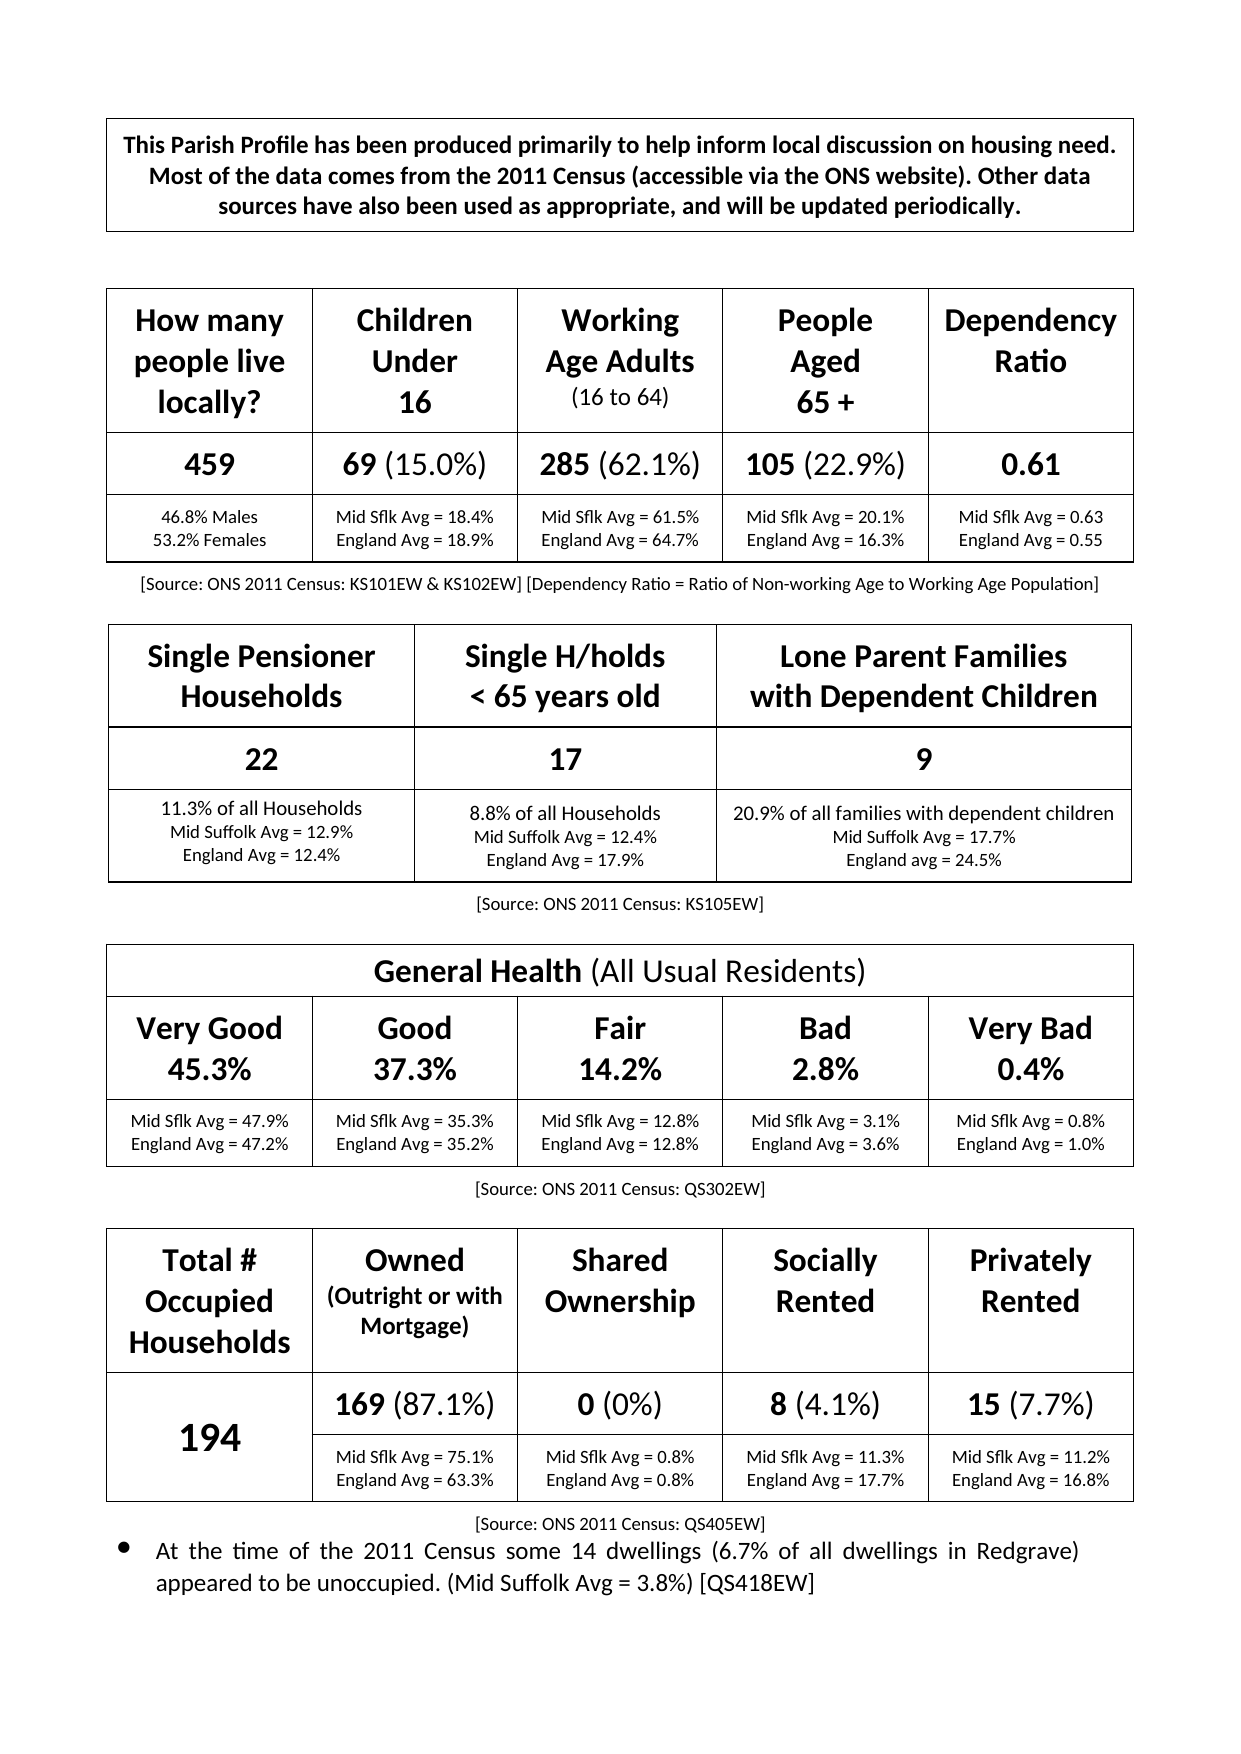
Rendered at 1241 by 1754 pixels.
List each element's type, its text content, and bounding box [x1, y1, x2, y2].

text [Source: ONS 2011 Census: QS302EW] [118, 1177, 1122, 1200]
table_cell Mid Sflk Avg = 11.2% England Avg = 16.8% [929, 1435, 1133, 1501]
table_cell Very Good 45.3% [107, 997, 312, 1098]
list At the time of the 2011 Census some 14 dwellings (6.7% of all dwellings in Redgrave) appeared to be unoccupied. (Mid Suffolk Avg = 3.8%) [QS418EW] [118, 1535, 1081, 1597]
table_cell 46.8% Males 53.2% Females [107, 495, 312, 561]
table_cell Mid Sflk Avg = 20.1% England Avg = 16.3% [723, 495, 928, 561]
table_cell 0 (0%) [518, 1373, 722, 1434]
text [Source: ONS 2011 Census: QS405EW] [118, 1512, 1122, 1535]
table_header Total # Occupied Households [107, 1229, 312, 1372]
table_header This Parish Profile has been produced primarily to help inform local discussion on housing need. Most of the data comes from the 2011 Census (accessible via the ONS website). Other data sources have also been used as appropriate, and will be updated periodically. [107, 119, 1133, 231]
table_header Working Age Adults (16 to 64) [518, 289, 722, 432]
table_cell 22 [109, 728, 414, 789]
table_cell 8 (4.1%) [723, 1373, 928, 1434]
table_cell Good 37.3% [313, 997, 517, 1098]
table_header How many people live locally? [107, 289, 312, 432]
table_header Socially Rented [723, 1229, 928, 1372]
text [Source: ONS 2011 Census: KS105EW] [118, 893, 1122, 916]
table_header People Aged 65 + [723, 289, 928, 432]
table_cell Fair 14.2% [518, 997, 722, 1098]
table_header General Health (All Usual Residents) [107, 945, 1133, 996]
table_cell 0.61 [929, 433, 1133, 494]
table_cell 15 (7.7%) [929, 1373, 1133, 1434]
table_cell Mid Sflk Avg = 11.3% England Avg = 17.7% [723, 1435, 928, 1501]
table_cell Mid Sflk Avg = 75.1% England Avg = 63.3% [313, 1435, 517, 1501]
table_cell 17 [415, 728, 716, 789]
table_cell 105 (22.9%) [723, 433, 928, 494]
table_cell 9 [717, 728, 1131, 789]
table_cell Bad 2.8% [723, 997, 928, 1098]
table_cell Mid Sflk Avg = 0.8% England Avg = 0.8% [518, 1435, 722, 1501]
table_cell 11.3% of all Households Mid Suffolk Avg = 12.9% England Avg = 12.4% [109, 790, 414, 881]
table_header Single Pensioner Households [109, 625, 414, 726]
table_cell Very Bad 0.4% [929, 997, 1133, 1098]
table_cell Mid Sflk Avg = 35.3% England Avg = 35.2% [313, 1100, 517, 1166]
table_cell 20.9% of all families with dependent children Mid Suffolk Avg = 17.7% England avg = 24.5% [717, 790, 1131, 881]
table_cell Mid Sflk Avg = 12.8% England Avg = 12.8% [518, 1100, 722, 1166]
table_cell Mid Sflk Avg = 0.63 England Avg = 0.55 [929, 495, 1133, 561]
text [Source: ONS 2011 Census: KS101EW & KS102EW] [Dependency Ratio = Ratio of Non-working Age to Working Age Population] [118, 573, 1122, 596]
table_header Single H/holds < 65 years old [415, 625, 716, 726]
table_cell 459 [107, 433, 312, 494]
table_header Privately Rented [929, 1229, 1133, 1372]
table_cell 194 [107, 1373, 312, 1501]
table_cell Mid Sflk Avg = 47.9% England Avg = 47.2% [107, 1100, 312, 1166]
table_cell 285 (62.1%) [518, 433, 722, 494]
table_cell 169 (87.1%) [313, 1373, 517, 1434]
table_cell Mid Sflk Avg = 0.8% England Avg = 1.0% [929, 1100, 1133, 1166]
table_cell 69 (15.0%) [313, 433, 517, 494]
table_cell Mid Sflk Avg = 3.1% England Avg = 3.6% [723, 1100, 928, 1166]
table_cell Mid Sflk Avg = 18.4% England Avg = 18.9% [313, 495, 517, 561]
table_header Children Under 16 [313, 289, 517, 432]
table_cell 8.8% of all Households Mid Suffolk Avg = 12.4% England Avg = 17.9% [415, 790, 716, 881]
table_header Owned (Outright or with Mortgage) [313, 1229, 517, 1372]
table_cell Mid Sflk Avg = 61.5% England Avg = 64.7% [518, 495, 722, 561]
table_header Shared Ownership [518, 1229, 722, 1372]
table_header Dependency Ratio [929, 289, 1133, 432]
table_header Lone Parent Families with Dependent Children [717, 625, 1131, 726]
